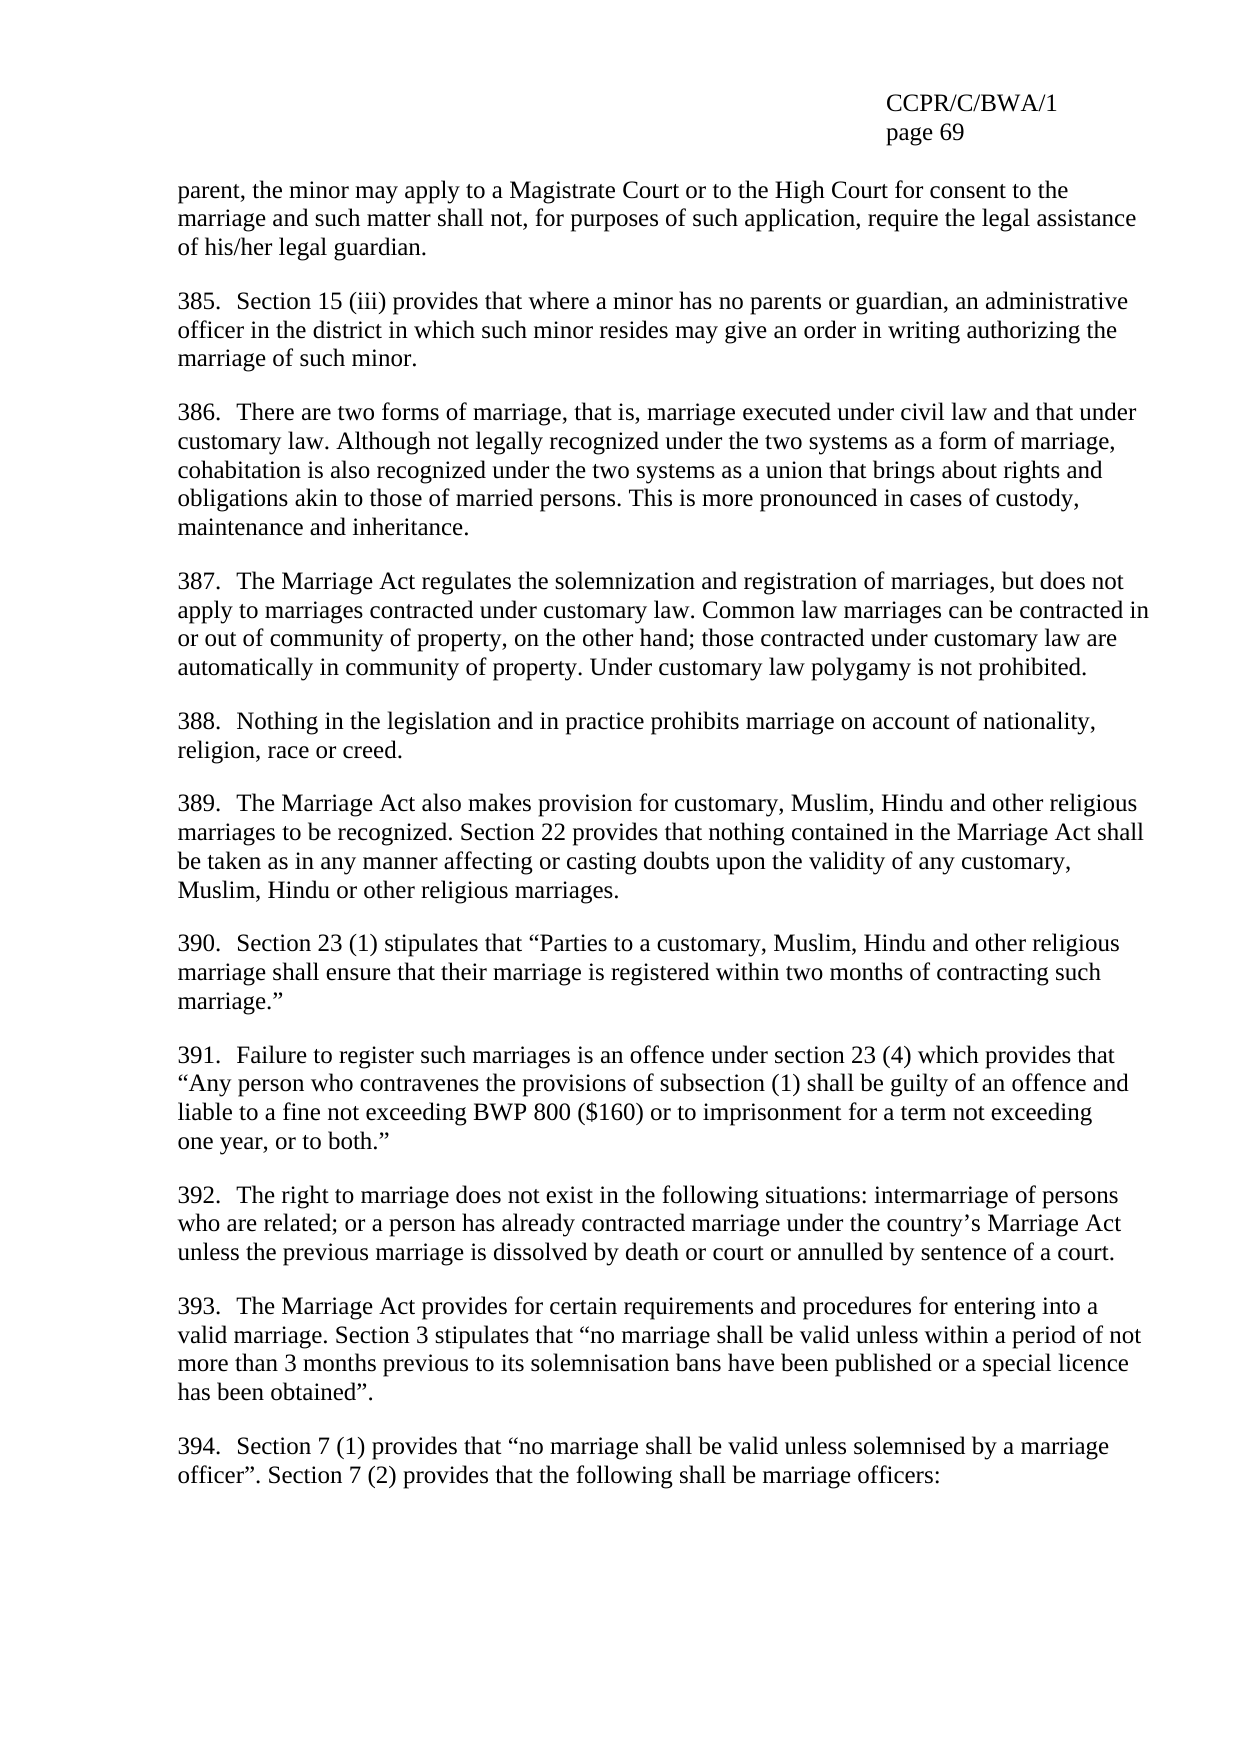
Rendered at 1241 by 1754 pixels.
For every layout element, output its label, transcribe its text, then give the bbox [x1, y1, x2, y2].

text 389. The Marriage Act also makes provision for customary, Muslim, Hindu and other religious marriages to be recognized. Section 22 provides that nothing contained in the Marriage Act shall be taken as in any manner affecting or casting doubts upon the validity of any customary, Muslim, Hindu or other religious marriages. [177, 788, 1152, 903]
text 392. The right to marriage does not exist in the following situations: intermarriage of persons who are related; or a person has already contracted marriage under the country’s Marriage Act unless the previous marriage is dissolved by death or court or annulled by sentence of a court. [177, 1180, 1152, 1266]
text 386. There are two forms of marriage, that is, marriage executed under civil law and that under customary law. Although not legally recognized under the two systems as a form of marriage, cohabitation is also recognized under the two systems as a union that brings about rights and obligations akin to those of married persons. This is more pronounced in cases of custody, maintenance and inheritance. [177, 397, 1152, 541]
text 390. Section 23 (1) stipulates that “Parties to a customary, Muslim, Hindu and other religious marriage shall ensure that their marriage is registered within two months of contracting such marriage.” [177, 928, 1152, 1015]
text 394. Section 7 (1) provides that “no marriage shall be valid unless solemnised by a marriage officer”. Section 7 (2) provides that the following shall be marriage officers: [177, 1431, 1152, 1488]
text 388. Nothing in the legislation and in practice prohibits marriage on account of nationality, religion, race or creed. [177, 706, 1152, 763]
text 387. The Marriage Act regulates the solemnization and registration of marriages, but does not apply to marriages contracted under customary law. Common law marriages can be contracted in or out of community of property, on the other hand; those contracted under customary law are automatically in community of property. Under customary law polygamy is not prohibited. [177, 566, 1152, 681]
text 393. The Marriage Act provides for certain requirements and procedures for entering into a valid marriage. Section 3 stipulates that “no marriage shall be valid unless within a period of not more than 3 months previous to its solemnisation bans have been published or a special licence has been obtained”. [177, 1291, 1152, 1406]
text 385. Section 15 (iii) provides that where a minor has no parents or guardian, an administrative officer in the district in which such minor resides may give an order in writing authorizing the marriage of such minor. [177, 286, 1152, 372]
text 391. Failure to register such marriages is an offence under section 23 (4) which provides that “Any person who contravenes the provisions of subsection (1) shall be guilty of an offence and liable to a fine not exceeding BWP 800 ($160) or to imprisonment for a term not exceeding one year, or to both.” [177, 1040, 1152, 1155]
